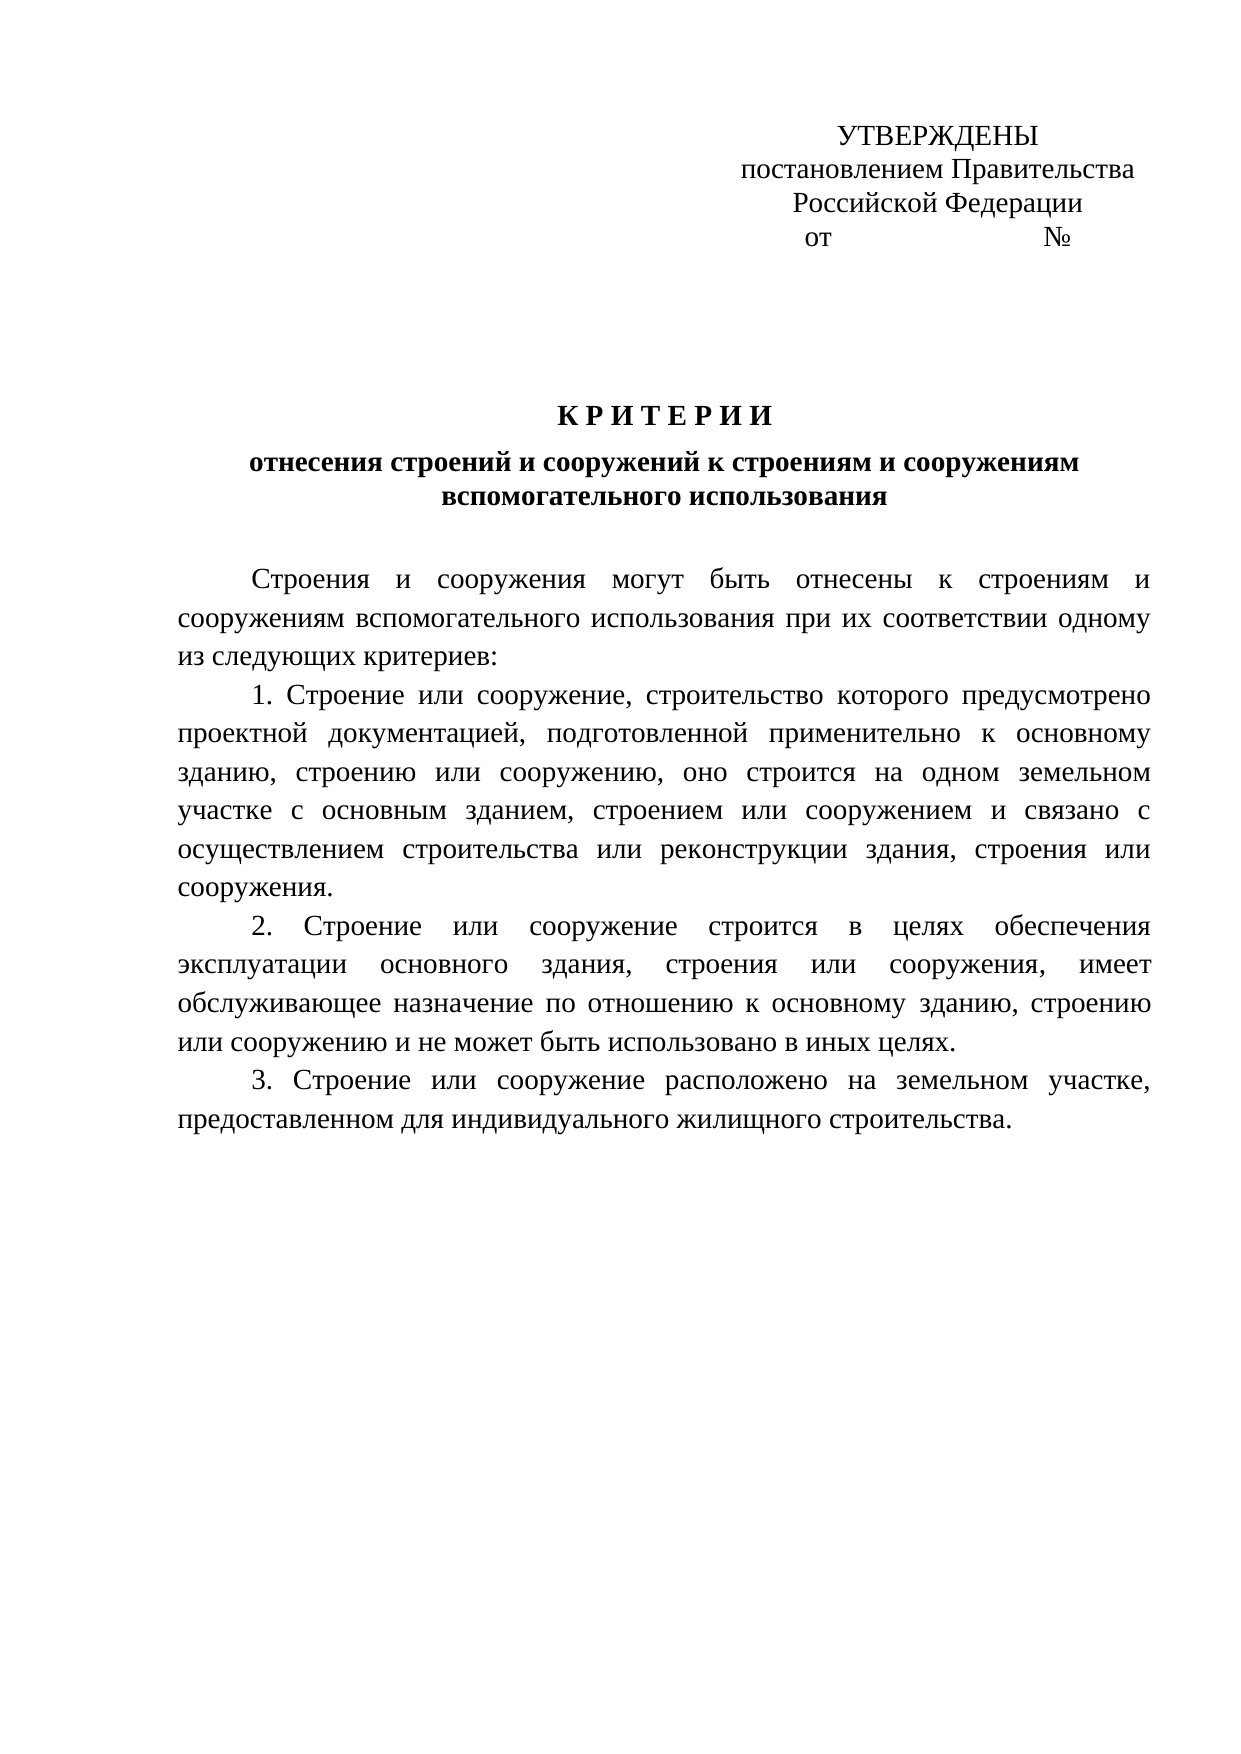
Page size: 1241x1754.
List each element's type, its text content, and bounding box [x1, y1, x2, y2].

text 3. Строение или сооружение расположено на земельном участке, предоставленном для индивидуального жилищного строительства. [177, 1062, 1152, 1134]
text постановлением Правительства [650, 152, 1152, 185]
text 1. Строение или сооружение, строительство которого предусмотрено проектной документацией, подготовленной применительно к основному зданию, строению или сооружению, оно строится на одном земельном участке с основным зданием, строением или сооружением и связано с осуществлением строительства или реконструкции здания, строения или сооружения. [177, 677, 1152, 903]
text Строения и сооружения могут быть отнесены к строениям и сооружениям вспомогательного использования при их соответствии одному из следующих критериев: [177, 561, 1152, 672]
text 2. Строение или сооружение строится в целях обеспечения эксплуатации основного здания, строения или сооружения, имеет обслуживающее назначение по отношению к основному зданию, строению или сооружению и не может быть использовано в иных целях. [177, 908, 1152, 1057]
text отнесения строений и сооружений к строениям и сооружениям вспомогательного использования [177, 444, 1152, 511]
text Российской Федерации [650, 185, 1152, 219]
text УТВЕРЖДЕНЫ [723, 118, 1152, 152]
text К Р И Т Е Р И И [177, 398, 1152, 432]
text от № [650, 219, 1152, 252]
